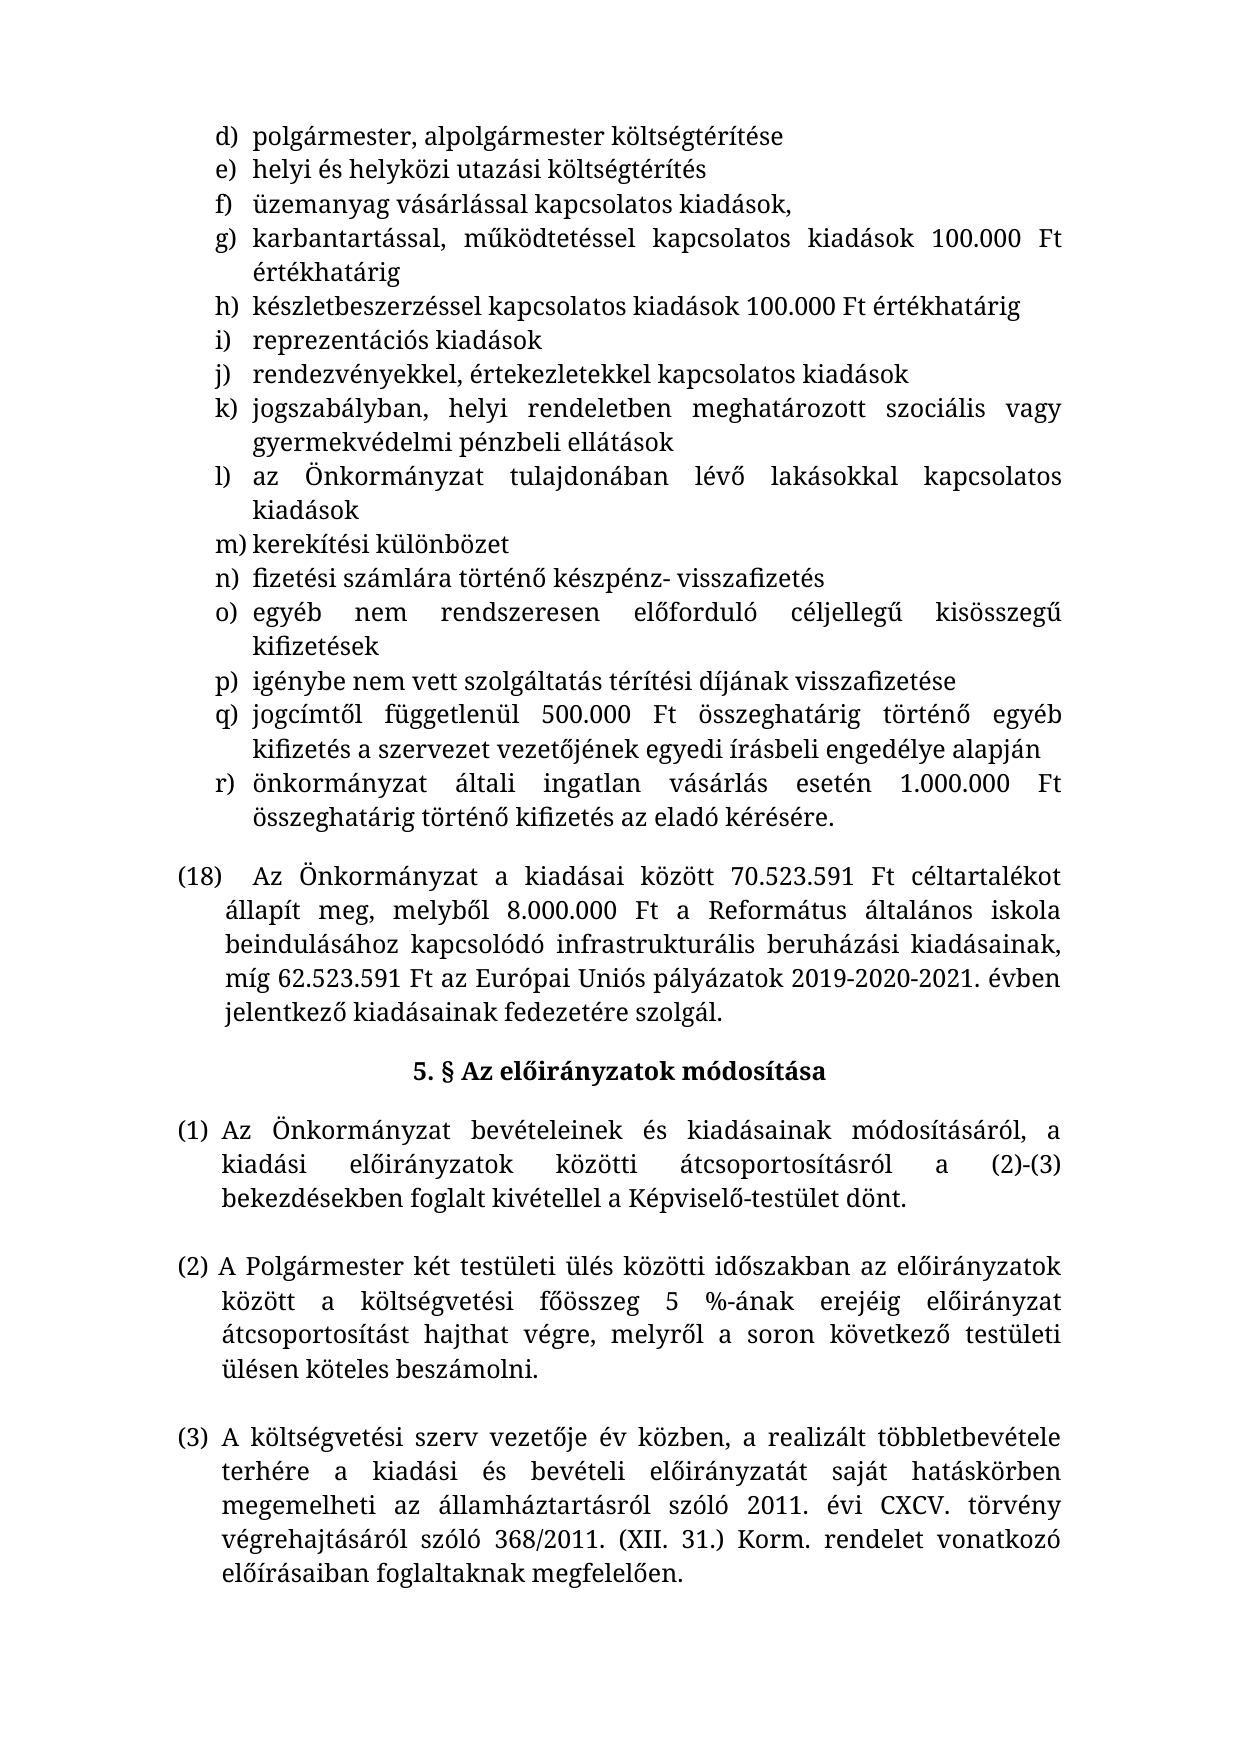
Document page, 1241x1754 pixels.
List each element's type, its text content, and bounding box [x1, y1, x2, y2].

list Az Önkormányzat bevételeinek és kiadásainak módosításáról, a kiadási előirányzatok közötti átcsoportosításról a (2)-(3) bekezdésekben foglalt kivétellel a Képviselő-testület dönt. [177, 1113, 1062, 1215]
list kerekítési különbözet [215, 527, 1062, 561]
list rendezvényekkel, értekezletekkel kapcsolatos kiadások [215, 357, 1062, 391]
list az Önkormányzat tulajdonában lévő lakásokkal kapcsolatos kiadások [215, 459, 1062, 527]
list jogcímtől függetlenül 500.000 Ft összeghatárig történő egyéb kifizetés a szervezet vezetőjének egyedi írásbeli engedélye alapján [215, 697, 1062, 765]
list egyéb nem rendszeresen előforduló céljellegű kisösszegű kifizetések [215, 595, 1062, 663]
list üzemanyag vásárlással kapcsolatos kiadások, [215, 186, 1062, 220]
list karbantartással, működtetéssel kapcsolatos kiadások 100.000 Ft értékhatárig [215, 220, 1062, 288]
text 5. § Az előirányzatok módosítása [177, 1054, 1062, 1088]
list igénybe nem vett szolgáltatás térítési díjának visszafizetése [215, 663, 1062, 697]
text (2) A Polgármester két testületi ülés közötti időszakban az előirányzatok között a költségvetési főösszeg 5 %-ának erejéig előirányzat átcsoportosítást hajthat végre, melyről a soron következő testületi ülésen köteles beszámolni. [177, 1249, 1062, 1385]
list reprezentációs kiadások [215, 322, 1062, 357]
text (3) A költségvetési szerv vezetője év közben, a realizált többletbevétele terhére a kiadási és bevételi előirányzatát saját hatáskörben megemelheti az államháztartásról szóló 2011. évi CXCV. törvény végrehajtásáról szóló 368/2011. (XII. 31.) Korm. rendelet vonatkozó előírásaiban foglaltaknak megfelelően. [177, 1419, 1062, 1590]
list önkormányzat általi ingatlan vásárlás esetén 1.000.000 Ft összeghatárig történő kifizetés az eladó kérésére. [215, 765, 1062, 833]
list jogszabályban, helyi rendeletben meghatározott szociális vagy gyermekvédelmi pénzbeli ellátások [215, 391, 1062, 459]
list polgármester, alpolgármester költségtérítése [215, 118, 1062, 152]
list készletbeszerzéssel kapcsolatos kiadások 100.000 Ft értékhatárig [215, 288, 1062, 322]
list helyi és helyközi utazási költségtérítés [215, 152, 1062, 186]
list fizetési számlára történő készpénz- visszafizetés [215, 561, 1062, 595]
text (18) Az Önkormányzat a kiadásai között 70.523.591 Ft céltartalékot állapít meg, melyből 8.000.000 Ft a Református általános iskola beindulásához kapcsolódó infrastrukturális beruházási kiadásainak, míg 62.523.591 Ft az Európai Uniós pályázatok 2019-2020-2021. évben jelentkező kiadásainak fedezetére szolgál. [177, 858, 1062, 1029]
